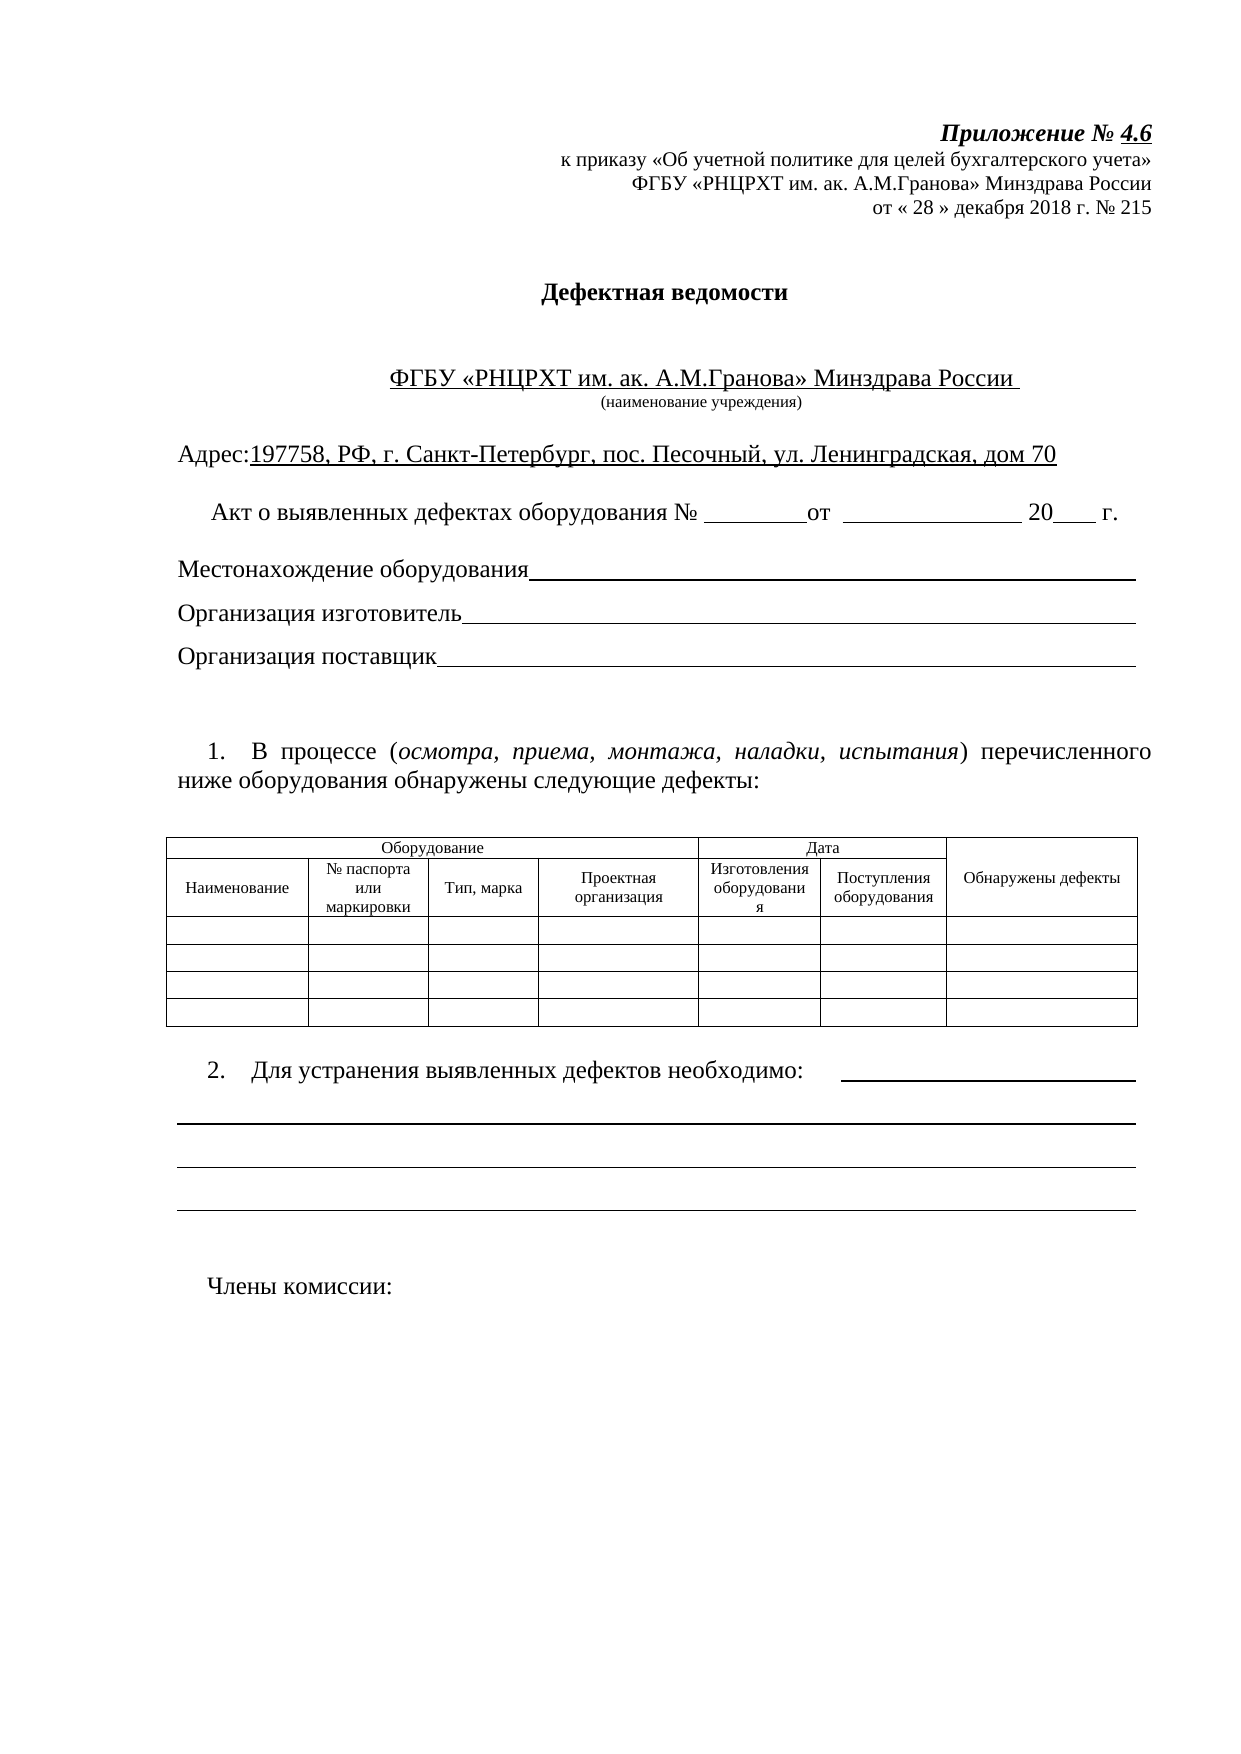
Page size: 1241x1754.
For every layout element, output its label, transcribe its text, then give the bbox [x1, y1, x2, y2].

table_cell [309, 972, 428, 998]
table_cell [821, 972, 946, 998]
table_cell [309, 999, 428, 1026]
list В процессе (осмотра, приема, монтажа, наладки, испытания) перечисленного ниже оборудования обнаружены следующие дефекты: [177, 736, 1152, 794]
table_cell Изготовления оборудования [699, 859, 820, 916]
table_cell Тип, марка [429, 859, 538, 916]
table_cell [167, 972, 308, 998]
table_cell [429, 945, 538, 971]
table_cell [429, 972, 538, 998]
table_header Обнаружены дефекты [947, 838, 1137, 916]
text Местонахождение оборудования [177, 554, 1152, 583]
table_cell [539, 917, 698, 943]
table_cell [167, 945, 308, 971]
list Для устранения выявленных дефектов необходимо: [177, 1055, 1152, 1213]
text Организация поставщик [177, 641, 1152, 669]
text Акт о выявленных дефектах оборудования № от 20 г. [177, 497, 1152, 526]
text (наименование учреждения) [177, 392, 1152, 411]
text от « 28 » декабря . № 215 [812, 195, 1152, 219]
text Приложение № 4.6 [177, 118, 1152, 147]
table_cell [699, 945, 820, 971]
table_cell [429, 999, 538, 1026]
text ФГБУ «РНЦРХТ им. ак. А.М.Гранова» Минздрава России [177, 171, 1152, 195]
table_cell [539, 945, 698, 971]
table_cell [167, 917, 308, 943]
table_cell Проектная организация [539, 859, 698, 916]
text к приказу «Об учетной политике для целей бухгалтерского учета» [177, 147, 1152, 171]
table_cell [821, 999, 946, 1026]
table_cell [947, 999, 1137, 1026]
table_cell Поступления оборудования [821, 859, 946, 916]
table_cell Наименование [167, 859, 308, 916]
text Дефектная ведомости [177, 277, 1152, 305]
table_cell [309, 917, 428, 943]
table_cell [821, 917, 946, 943]
table_cell [947, 972, 1137, 998]
table_cell № паспорта или маркировки [309, 859, 428, 916]
table_cell [539, 999, 698, 1026]
table_cell [429, 917, 538, 943]
table_cell [947, 917, 1137, 943]
text Организация изготовитель [177, 598, 1152, 626]
text Члены комиссии: [177, 1271, 1152, 1300]
table_cell [699, 999, 820, 1026]
table_cell [309, 945, 428, 971]
table_header Дата [699, 838, 946, 857]
table_cell [699, 972, 820, 998]
text ФГБУ «РНЦРХТ им. ак. А.М.Гранова» Минздрава России [177, 363, 1152, 392]
table_cell [167, 999, 308, 1026]
table_cell [699, 917, 820, 943]
table_cell [821, 945, 946, 971]
table_cell [947, 945, 1137, 971]
table_cell [539, 972, 698, 998]
table_header Оборудование [167, 838, 698, 857]
text Адрес:197758, РФ, г. Санкт-Петербург, пос. Песочный, ул. Ленинградская, дом 70 [177, 439, 1152, 468]
